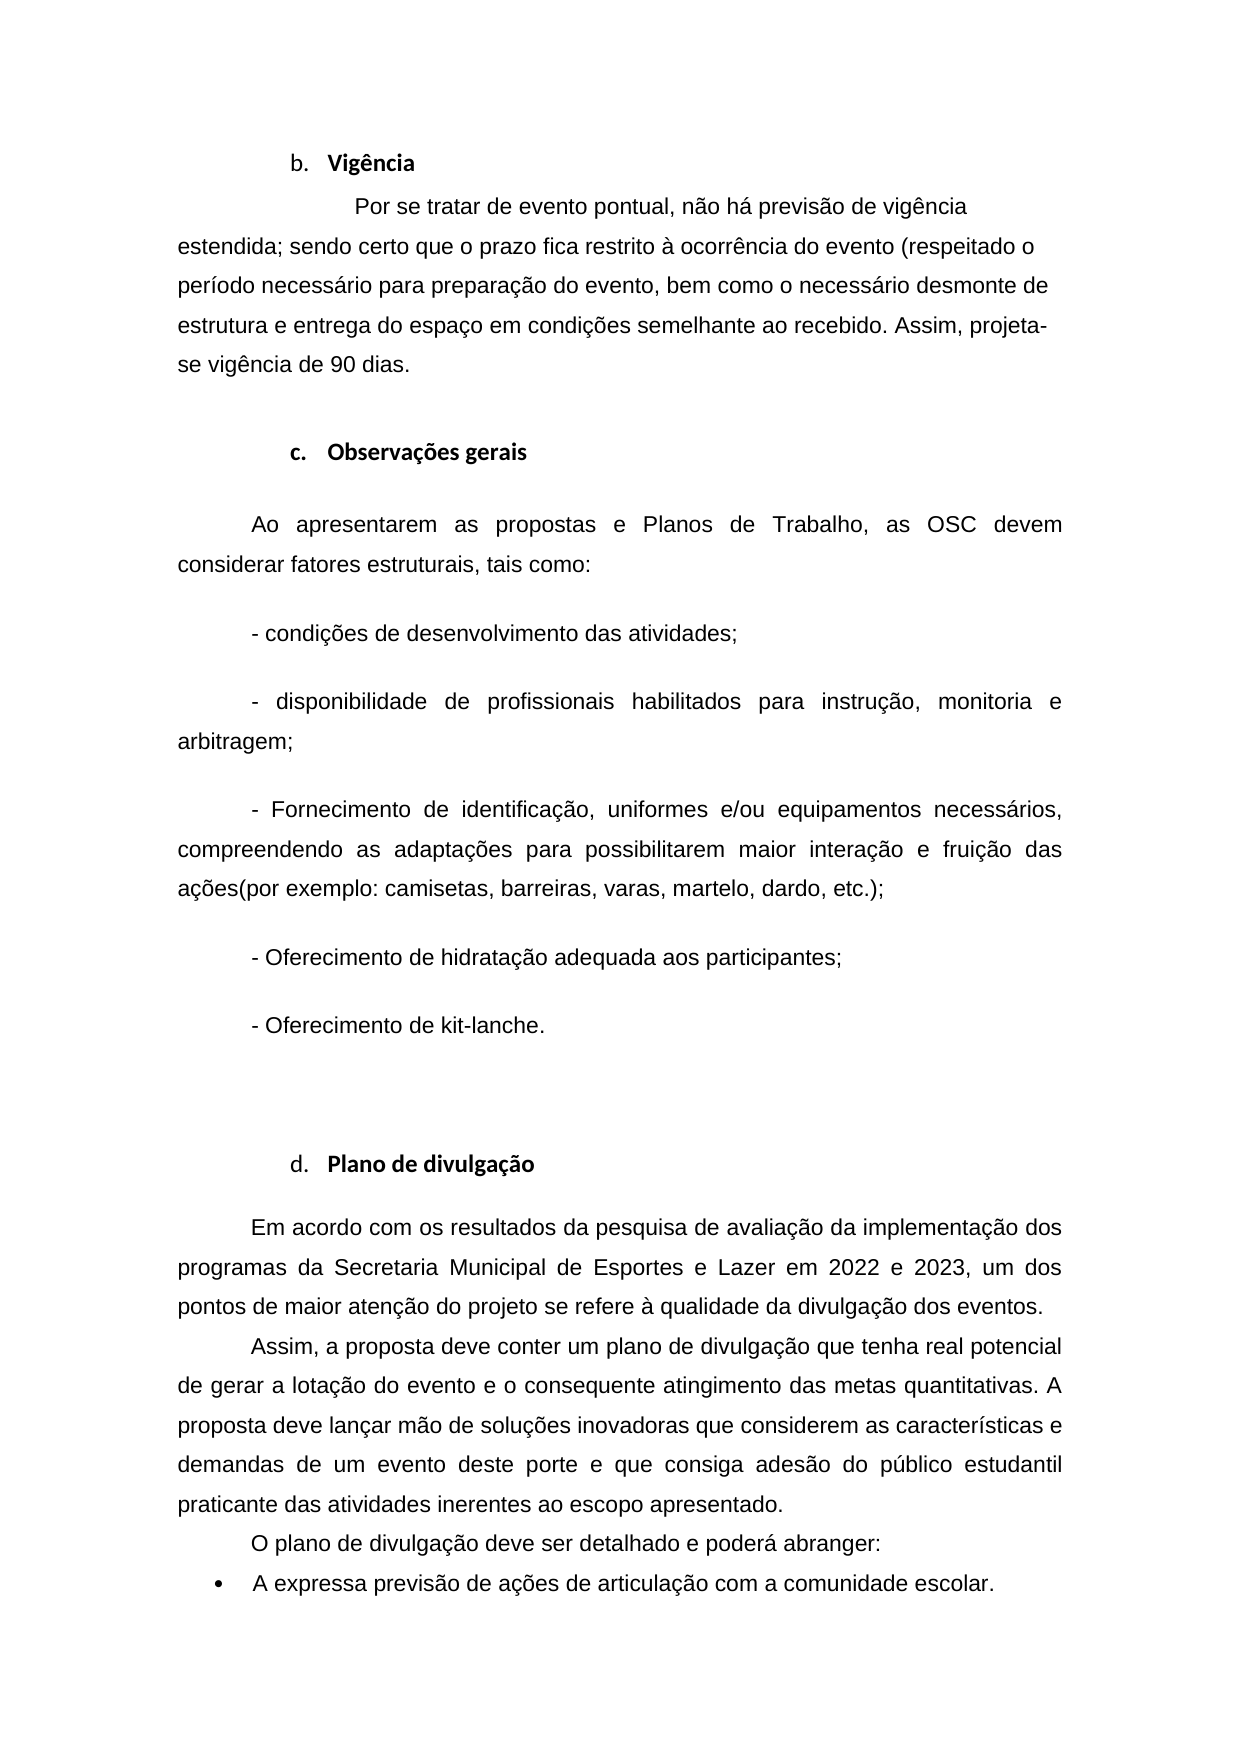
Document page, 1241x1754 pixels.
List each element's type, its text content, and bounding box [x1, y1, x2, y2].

text - Oferecimento de hidratação adequada aos participantes; [177, 944, 1063, 970]
list A expressa previsão de ações de articulação com a comunidade escolar. [215, 1569, 1063, 1596]
text - Oferecimento de kit-lanche. [177, 1012, 1063, 1039]
text Ao apresentarem as propostas e Planos de Trabalho, as OSC devem considerar fatores estruturais, tais como: [177, 511, 1063, 577]
text Assim, a proposta deve conter um plano de divulgação que tenha real potencial de gerar a lotação do evento e o consequente atingimento das metas quantitativas. A proposta deve lançar mão de soluções inovadoras que considerem as características e demandas de um evento deste porte e que consiga adesão do público estudantil praticante das atividades inerentes ao escopo apresentado. [177, 1333, 1063, 1517]
list Por se tratar de evento pontual, não há previsão de vigência estendida; sendo certo que o prazo fica restrito à ocorrência do evento (respeitado o período necessário para preparação do evento, bem como o necessário desmonte de estrutura e entrega do espaço em condições semelhante ao recebido. Assim, projeta-se vigência de 90 dias. [177, 193, 1063, 378]
text - Fornecimento de identificação, uniformes e/ou equipamentos necessários, compreendendo as adaptações para possibilitarem maior interação e fruição das ações(por exemplo: camisetas, barreiras, varas, martelo, dardo, etc.); [177, 796, 1063, 902]
text O plano de divulgação deve ser detalhado e poderá abranger: [177, 1530, 1063, 1556]
list Observações gerais [290, 436, 1063, 467]
text - condições de desenvolvimento das atividades; [177, 619, 1063, 646]
list Vigência [290, 148, 1063, 178]
list Plano de divulgação [290, 1148, 1063, 1178]
text Em acordo com os resultados da pesquisa de avaliação da implementação dos programas da Secretaria Municipal de Esportes e Lazer em 2022 e 2023, um dos pontos de maior atenção do projeto se refere à qualidade da divulgação dos eventos. [177, 1214, 1063, 1319]
text - disponibilidade de profissionais habilitados para instrução, monitoria e arbitragem; [177, 688, 1063, 754]
